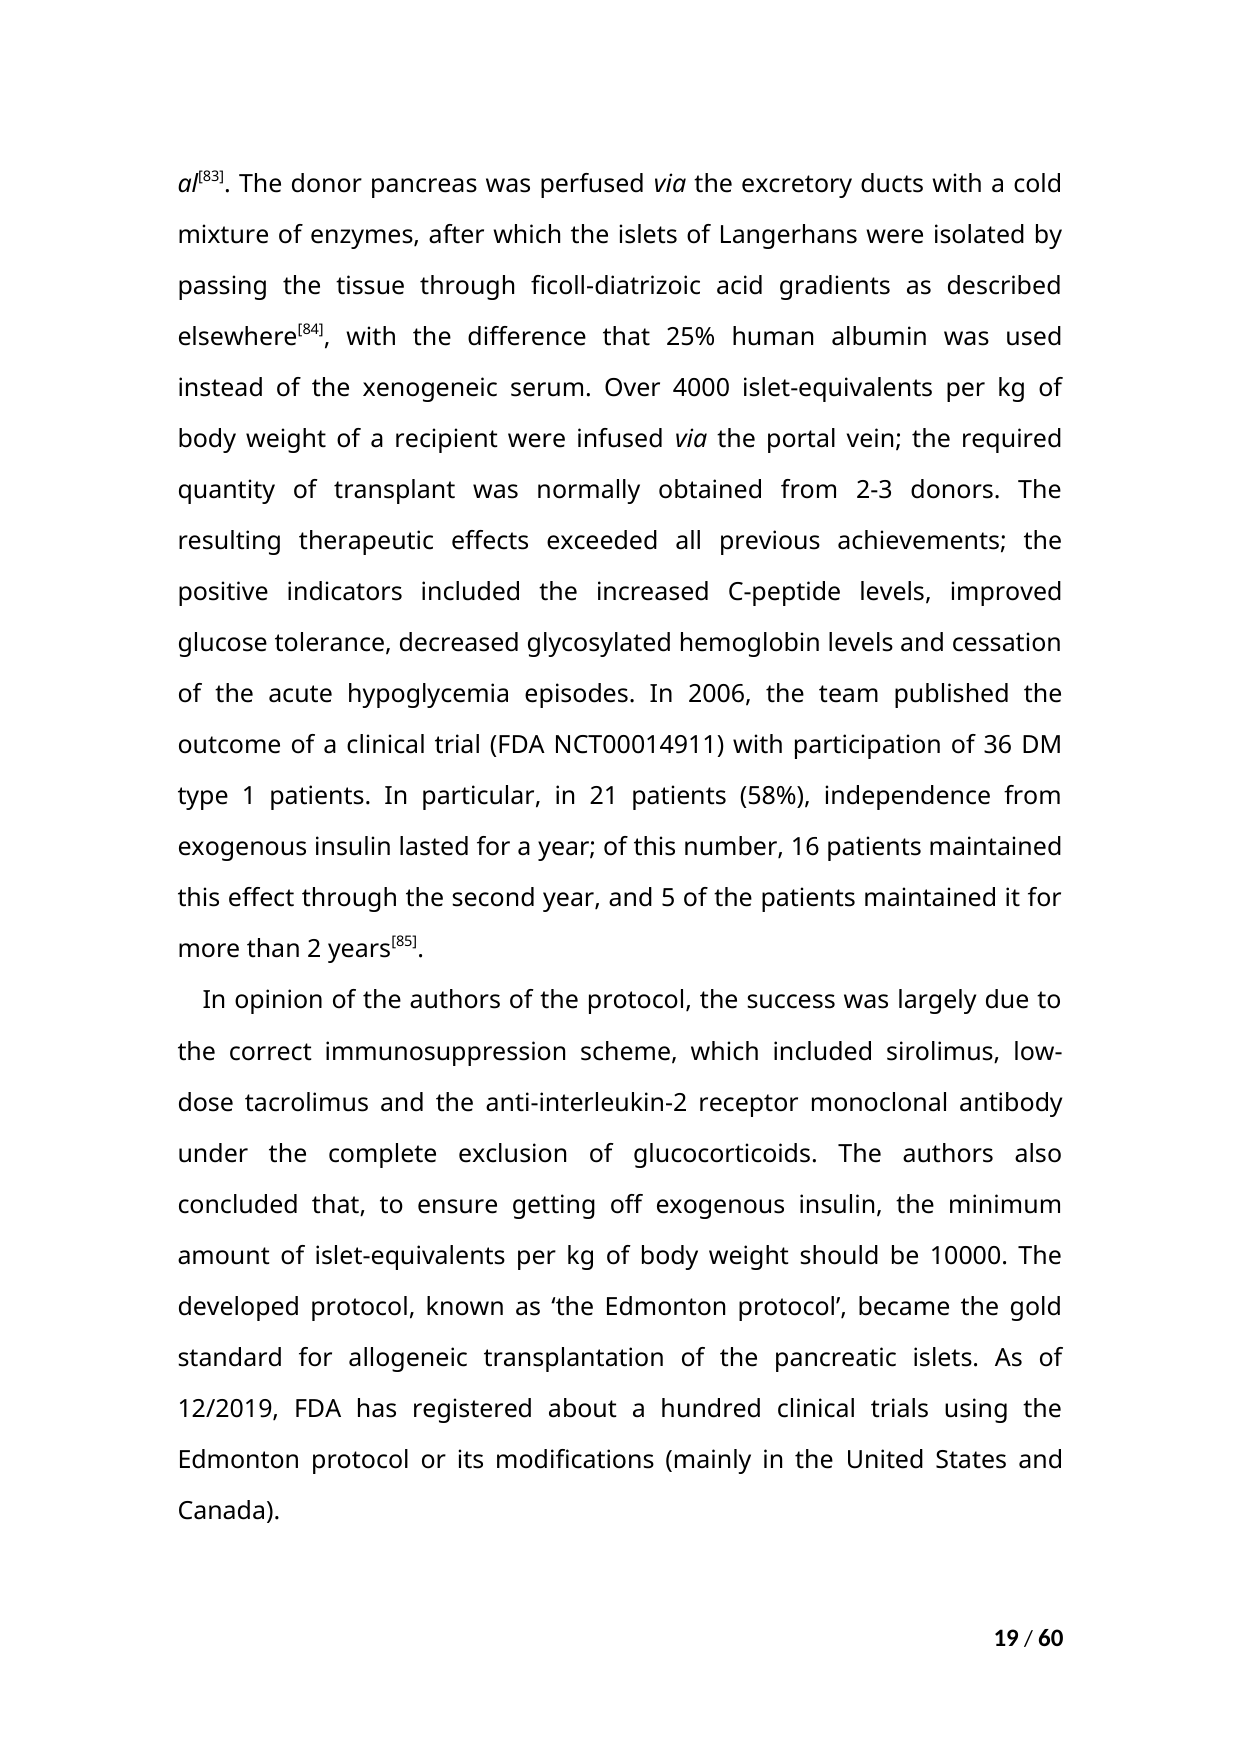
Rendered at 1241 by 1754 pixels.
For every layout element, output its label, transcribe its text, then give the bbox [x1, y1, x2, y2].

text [177, 165, 1063, 965]
text In opinion of the authors of the protocol, the success was largely due to the correct immunosuppression scheme, which included sirolimus, low-dose tacrolimus and the anti-interleukin-2 receptor monoclonal antibody under the complete exclusion of glucocorticoids. The authors also concluded that, to ensure getting off exogenous insulin, the minimum amount of islet-equivalents per kg of body weight should be 10000. The developed protocol, known as ‘the Edmonton protocol’, became the gold standard for allogeneic transplantation of the pancreatic islets. As of 12/2019, FDA has registered about a hundred clinical trials using the Edmonton protocol or its modifications (mainly in the United States and Canada). [177, 982, 1063, 1527]
